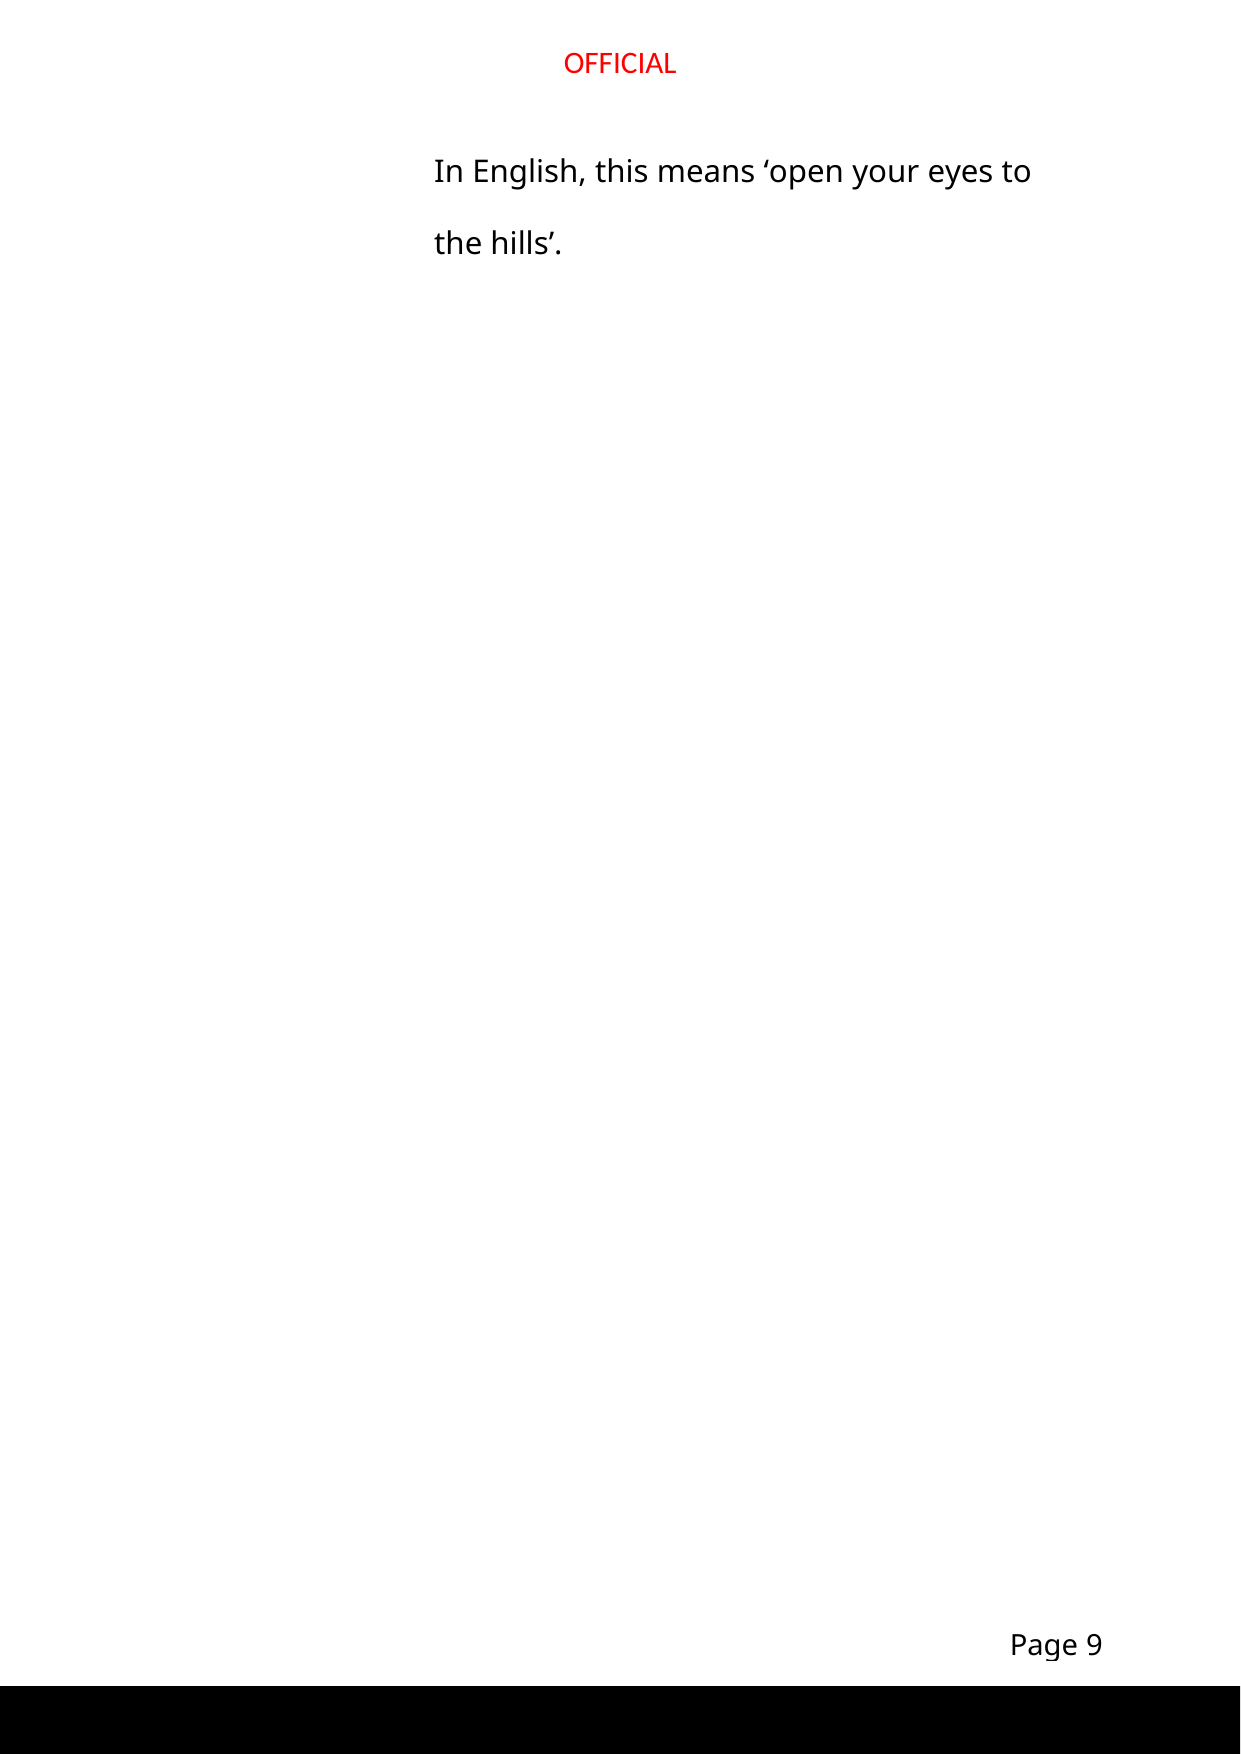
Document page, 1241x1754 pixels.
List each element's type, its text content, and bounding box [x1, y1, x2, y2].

text In English, this means ‘open your eyes to the hills’. [434, 149, 1065, 264]
